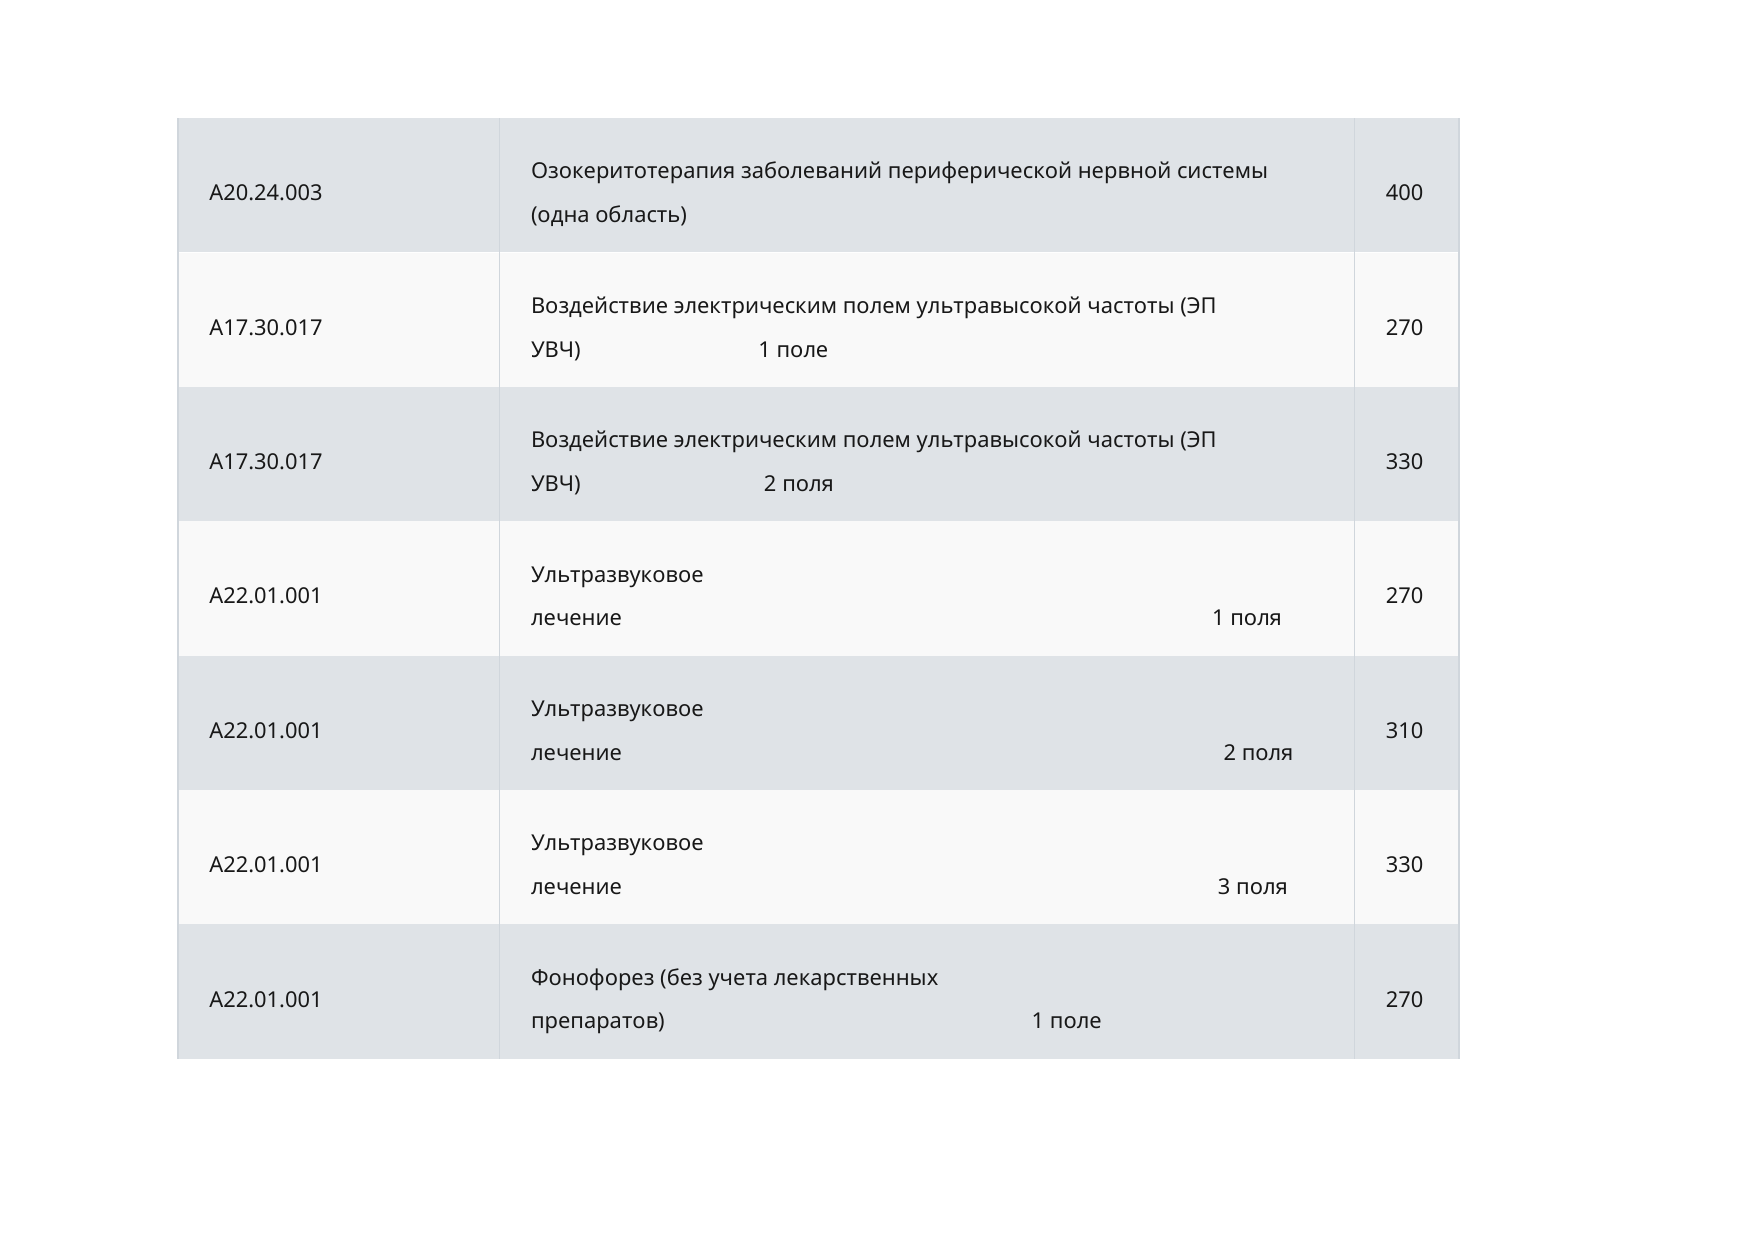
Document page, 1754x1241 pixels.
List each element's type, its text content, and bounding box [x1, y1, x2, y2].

table_cell А22.01.001 [179, 656, 499, 790]
table_cell 310 [1355, 656, 1458, 790]
table_cell 330 [1355, 387, 1458, 521]
table_cell 330 [1355, 790, 1458, 924]
table_cell Фонофорез (без учета лекарственных препаратов) 1 поле [500, 924, 1354, 1059]
table_cell 270 [1355, 924, 1458, 1059]
table_cell 270 [1355, 253, 1458, 387]
table_cell А20.24.003 [179, 118, 499, 252]
table_cell Ультразвуковое лечение 3 поля [500, 790, 1354, 924]
table_cell Ультразвуковое лечение 2 поля [500, 656, 1354, 790]
table_cell 400 [1355, 118, 1458, 252]
table_cell Ультразвуковое лечение 1 поля [500, 521, 1354, 656]
table_cell 270 [1355, 521, 1458, 656]
table_cell Воздействие электрическим полем ультравысокой частоты (ЭП УВЧ) 2 поля [500, 387, 1354, 521]
table_cell А22.01.001 [179, 924, 499, 1059]
table_cell Воздействие электрическим полем ультравысокой частоты (ЭП УВЧ) 1 поле [500, 253, 1354, 387]
table_cell А17.30.017 [179, 253, 499, 387]
table_cell А22.01.001 [179, 790, 499, 924]
table_cell А17.30.017 [179, 387, 499, 521]
table_cell А22.01.001 [179, 521, 499, 656]
table_cell Озокеритотерапия заболеваний периферической нервной системы (одна область) [500, 118, 1354, 252]
